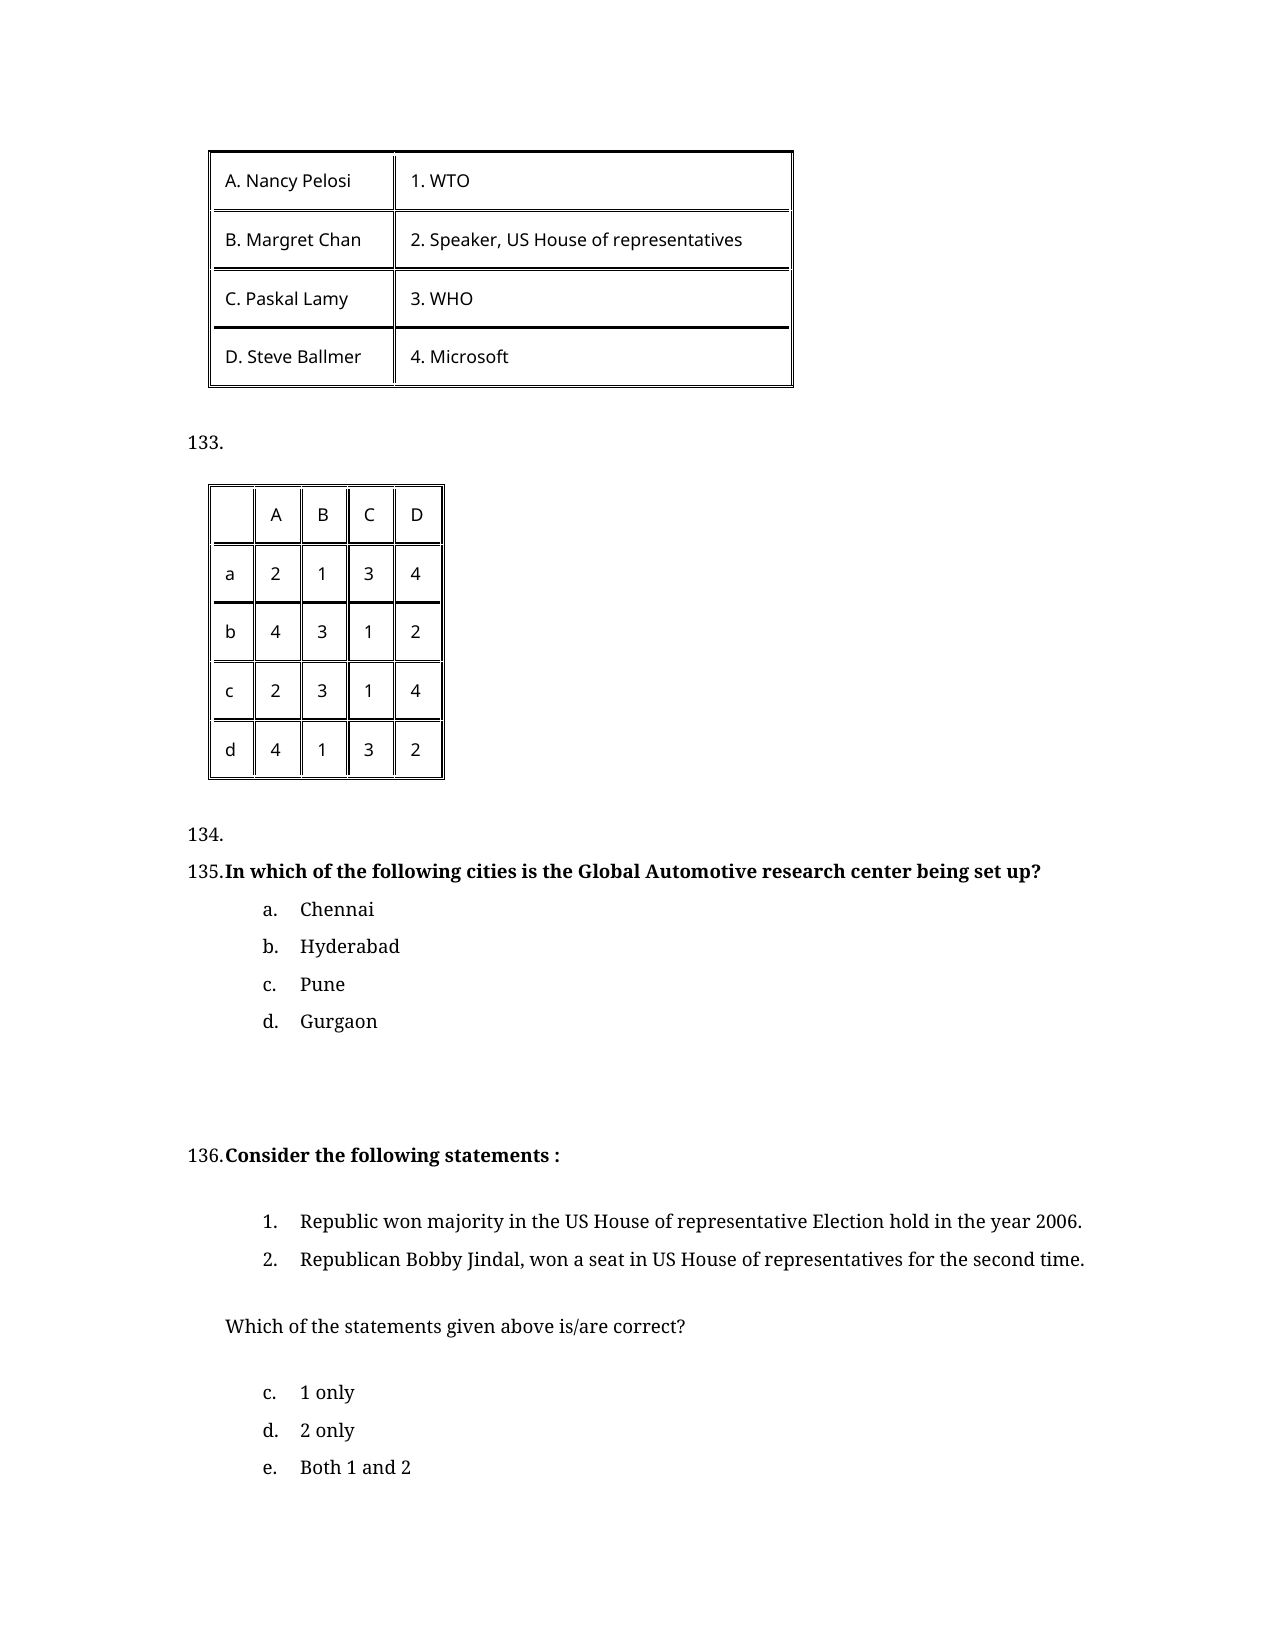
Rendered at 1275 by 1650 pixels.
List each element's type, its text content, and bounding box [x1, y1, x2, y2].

table_cell 1 [303, 546, 346, 601]
table_header [211, 487, 255, 542]
list Republic won majority in the US House of representative Election hold in the year 2006. [262, 1197, 1125, 1234]
table_cell 4 [396, 660, 442, 718]
table_cell 3 [350, 546, 393, 601]
table_cell 1 [350, 663, 393, 718]
list Hyderabad [262, 922, 1125, 959]
table_header B [301, 485, 348, 542]
table_cell 1. WTO [395, 153, 791, 209]
table_cell B. Margret Chan [209, 209, 395, 267]
table_cell 1 [350, 604, 393, 659]
table_cell 2 [396, 601, 441, 659]
text Which of the statements given above is/are correct? [225, 1301, 1125, 1338]
table_cell d [211, 718, 255, 777]
table_cell 3. WHO [396, 267, 791, 326]
table_cell 3 [303, 604, 346, 659]
table_cell 2. Speaker, US House of representatives [395, 209, 792, 267]
list 2 only [262, 1405, 1125, 1443]
list In which of the following cities is the Global Automotive research center being set up? [187, 847, 1125, 884]
table_header D [395, 487, 441, 542]
list Republican Bobby Jindal, won a seat in US House of representatives for the second time. [262, 1234, 1125, 1272]
table_cell 4 [396, 542, 442, 601]
list Pune [262, 959, 1125, 997]
table_cell 3 [303, 663, 346, 718]
list Both 1 and 2 [262, 1443, 1125, 1480]
table_cell 3 [348, 722, 395, 777]
table_cell 4 [255, 722, 301, 777]
table_cell 1 [301, 718, 348, 777]
table_header A [255, 487, 301, 542]
table_cell D. Steve Ballmer [211, 326, 395, 384]
table_header C [348, 487, 395, 542]
table_cell 2 [395, 718, 442, 777]
list Chennai [262, 884, 1125, 922]
table_cell 4 [256, 604, 300, 659]
table_cell 4. Microsoft [395, 326, 791, 384]
table_cell a [211, 542, 253, 601]
table_cell 2 [256, 663, 300, 718]
table_cell c [211, 660, 253, 718]
list 1 only [262, 1368, 1125, 1405]
table_cell b [211, 601, 253, 659]
table_cell 2 [256, 546, 300, 601]
list Gurgaon [262, 997, 1125, 1034]
table_cell C. Paskal Lamy [211, 267, 393, 326]
list Consider the following statements : [187, 1130, 1125, 1168]
table_cell A. Nancy Pelosi [211, 153, 395, 209]
